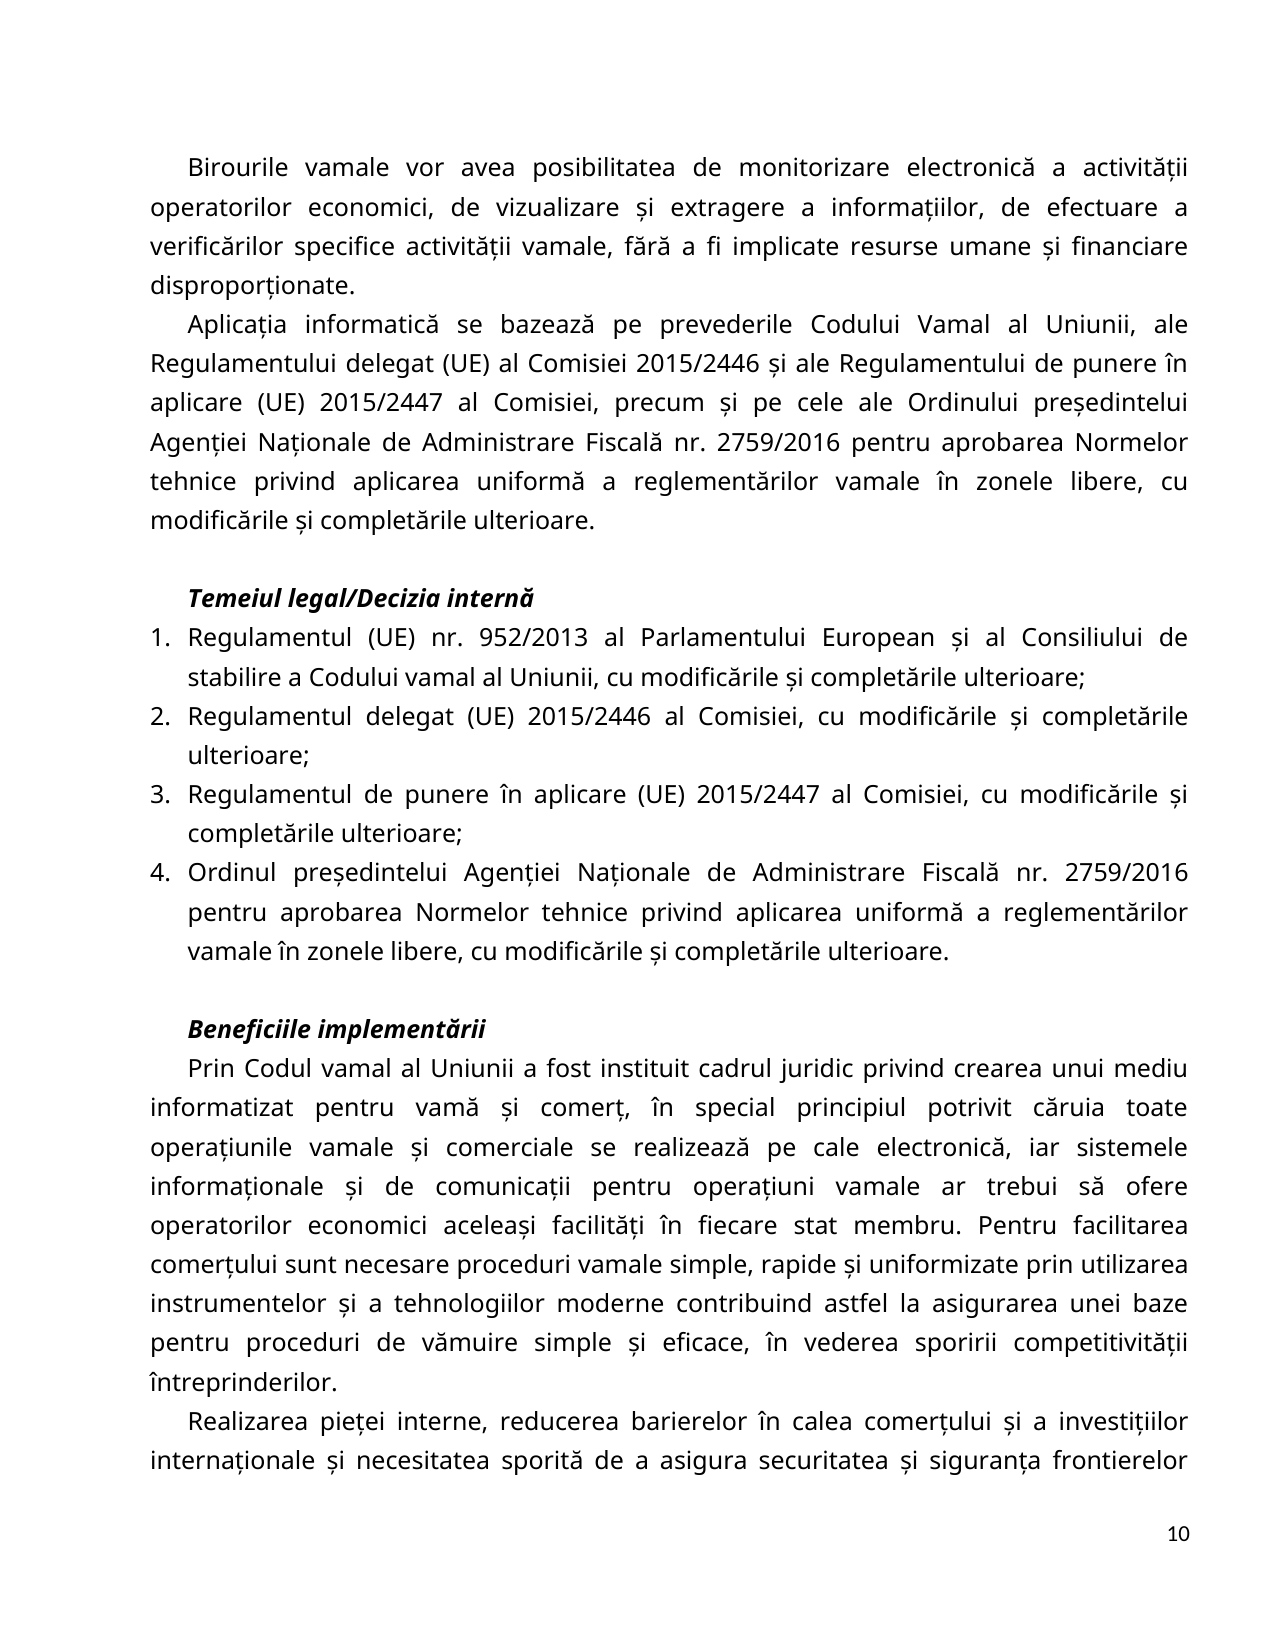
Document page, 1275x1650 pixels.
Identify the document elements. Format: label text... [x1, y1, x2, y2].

list Regulamentul de punere în aplicare (UE) 2015/2447 al Comisiei, cu modificările și completările ulterioare; [150, 777, 1189, 850]
text Birourile vamale vor avea posibilitatea de monitorizare electronică a activității operatorilor economici, de vizualizare și extragere a informațiilor, de efectuare a verificărilor specifice activității vamale, fără a fi implicate resurse umane și financiare disproporționate. [150, 150, 1189, 302]
list Regulamentul (UE) nr. 952/2013 al Parlamentului European și al Consiliului de stabilire a Codului vamal al Uniunii, cu modificările și completările ulterioare; [150, 620, 1189, 693]
text Prin Codul vamal al Uniunii a fost instituit cadrul juridic privind crearea unui mediu informatizat pentru vamă și comerț, în special principiul potrivit căruia toate operațiunile vamale și comerciale se realizează pe cale electronică, iar sistemele informaționale și de comunicații pentru operațiuni vamale ar trebui să ofere operatorilor economici aceleași facilități în fiecare stat membru. Pentru facilitarea comerțului sunt necesare proceduri vamale simple, rapide și uniformizate prin utilizarea instrumentelor și a tehnologiilor moderne contribuind astfel la asigurarea unei baze pentru proceduri de vămuire simple și eficace, în vederea sporirii competitivității întreprinderilor. [150, 1051, 1189, 1398]
text Temeiul legal/Decizia internă [150, 581, 1189, 615]
list Ordinul președintelui Agenției Naționale de Administrare Fiscală nr. 2759/2016 pentru aprobarea Normelor tehnice privind aplicarea uniformă a reglementărilor vamale în zonele libere, cu modificările și completările ulterioare. [150, 855, 1189, 967]
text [150, 1403, 1189, 1477]
text Aplicația informatică se bazează pe prevederile Codului Vamal al Uniunii, ale Regulamentului delegat (UE) al Comisiei 2015/2446 și ale Regulamentului de punere în aplicare (UE) 2015/2447 al Comisiei, precum și pe cele ale Ordinului președintelui Agenției Naționale de Administrare Fiscală nr. 2759/2016 pentru aprobarea Normelor tehnice privind aplicarea uniformă a reglementărilor vamale în zonele libere, cu modificările și completările ulterioare. [150, 307, 1189, 537]
text Beneficiile implementării [150, 1012, 1189, 1046]
list Regulamentul delegat (UE) 2015/2446 al Comisiei, cu modificările și completările ulterioare; [150, 698, 1189, 772]
